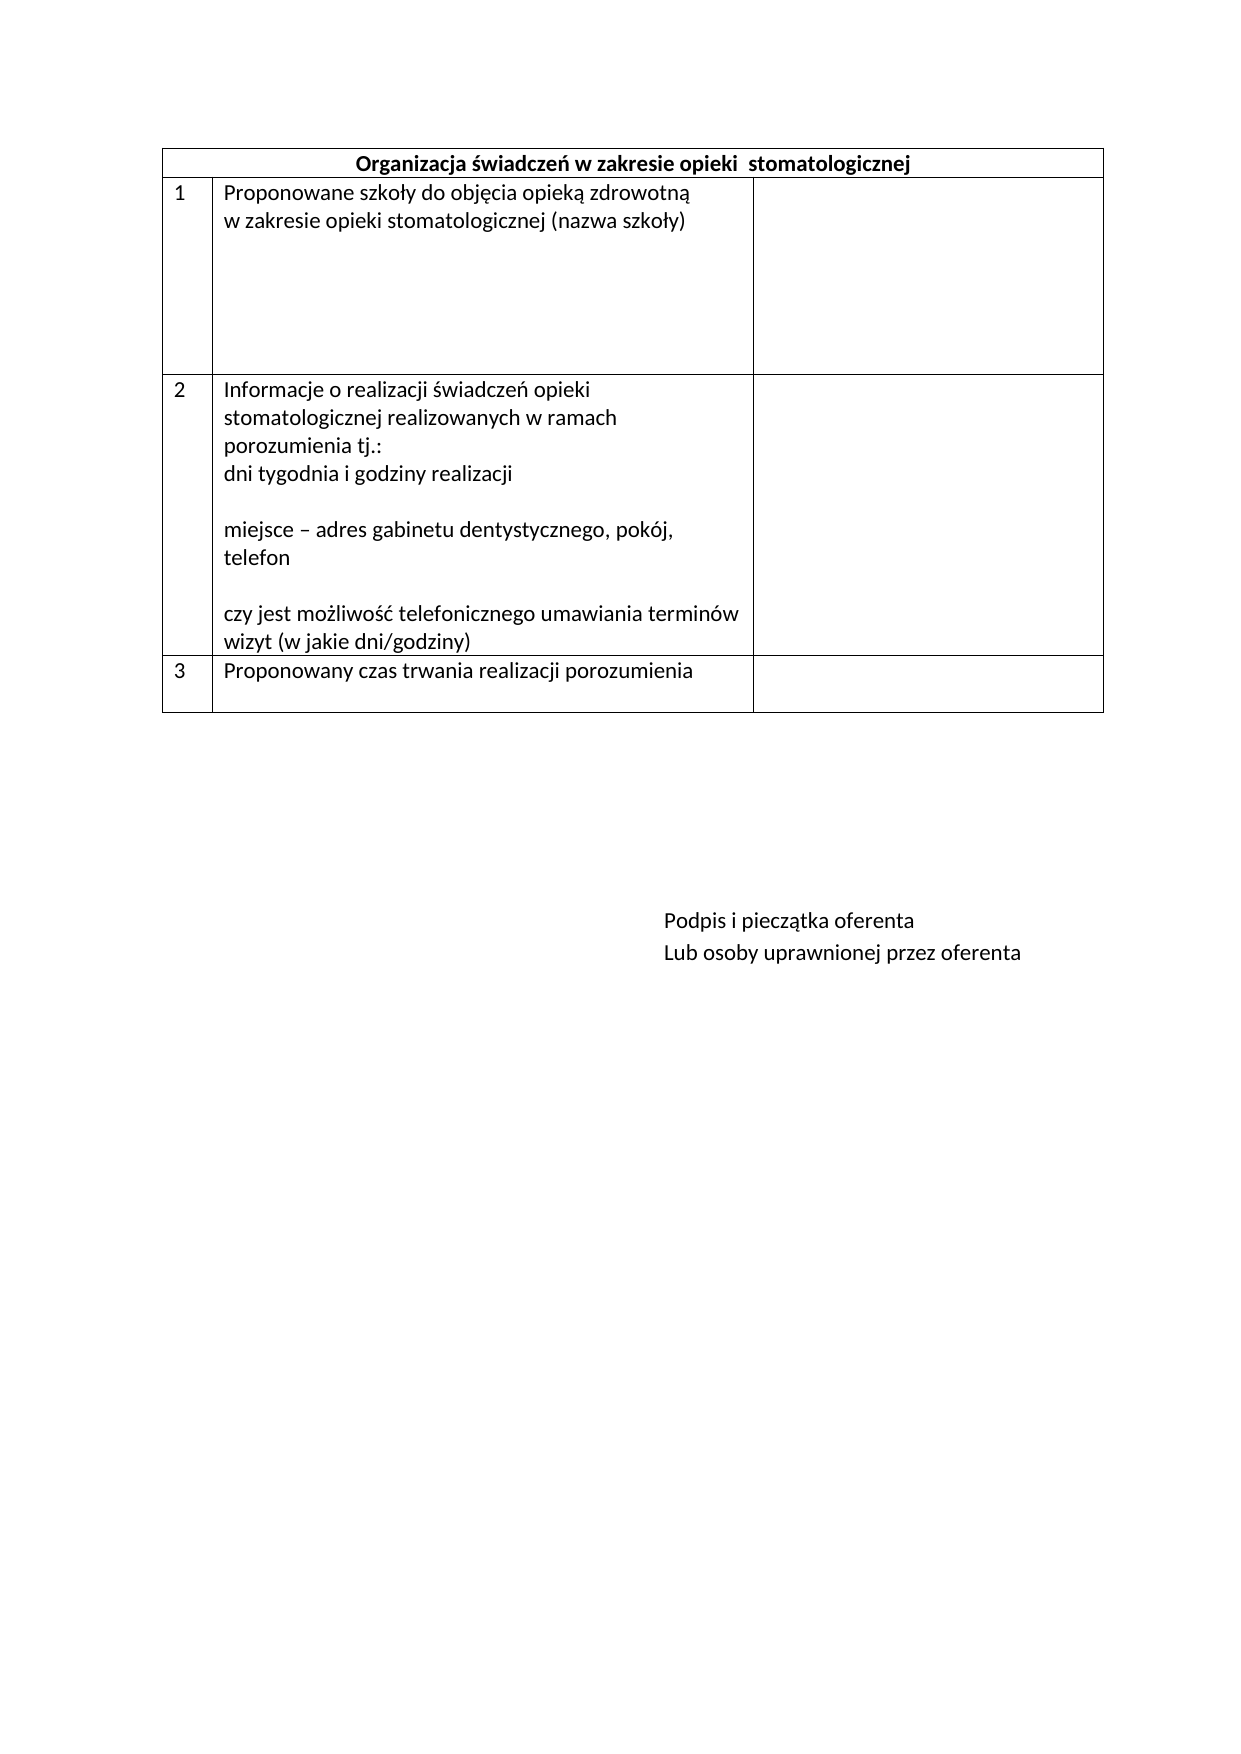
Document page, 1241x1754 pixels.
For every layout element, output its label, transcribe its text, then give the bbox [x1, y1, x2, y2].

text Podpis i pieczątka oferenta [664, 906, 1093, 934]
table_cell 1 [163, 178, 212, 374]
table_cell [754, 375, 1103, 655]
table_cell 2 [163, 375, 212, 655]
table_cell 3 [163, 656, 212, 712]
table_cell Informacje o realizacji świadczeń opieki stomatologicznej realizowanych w ramach porozumienia tj.: dni tygodnia i godziny realizacji miejsce – adres gabinetu dentystycznego, pokój, telefon czy jest możliwość telefonicznego umawiania terminów wizyt (w jakie dni/godziny) [213, 375, 753, 655]
table_cell [754, 656, 1103, 712]
table_cell Proponowane szkoły do objęcia opieką zdrowotną w zakresie opieki stomatologicznej (nazwa szkoły) [213, 178, 753, 374]
text Lub osoby uprawnionej przez oferenta [664, 938, 1093, 967]
table_cell Proponowany czas trwania realizacji porozumienia [213, 656, 753, 712]
table_cell [754, 178, 1103, 374]
table_cell Organizacja świadczeń w zakresie opieki stomatologicznej [163, 149, 1103, 177]
